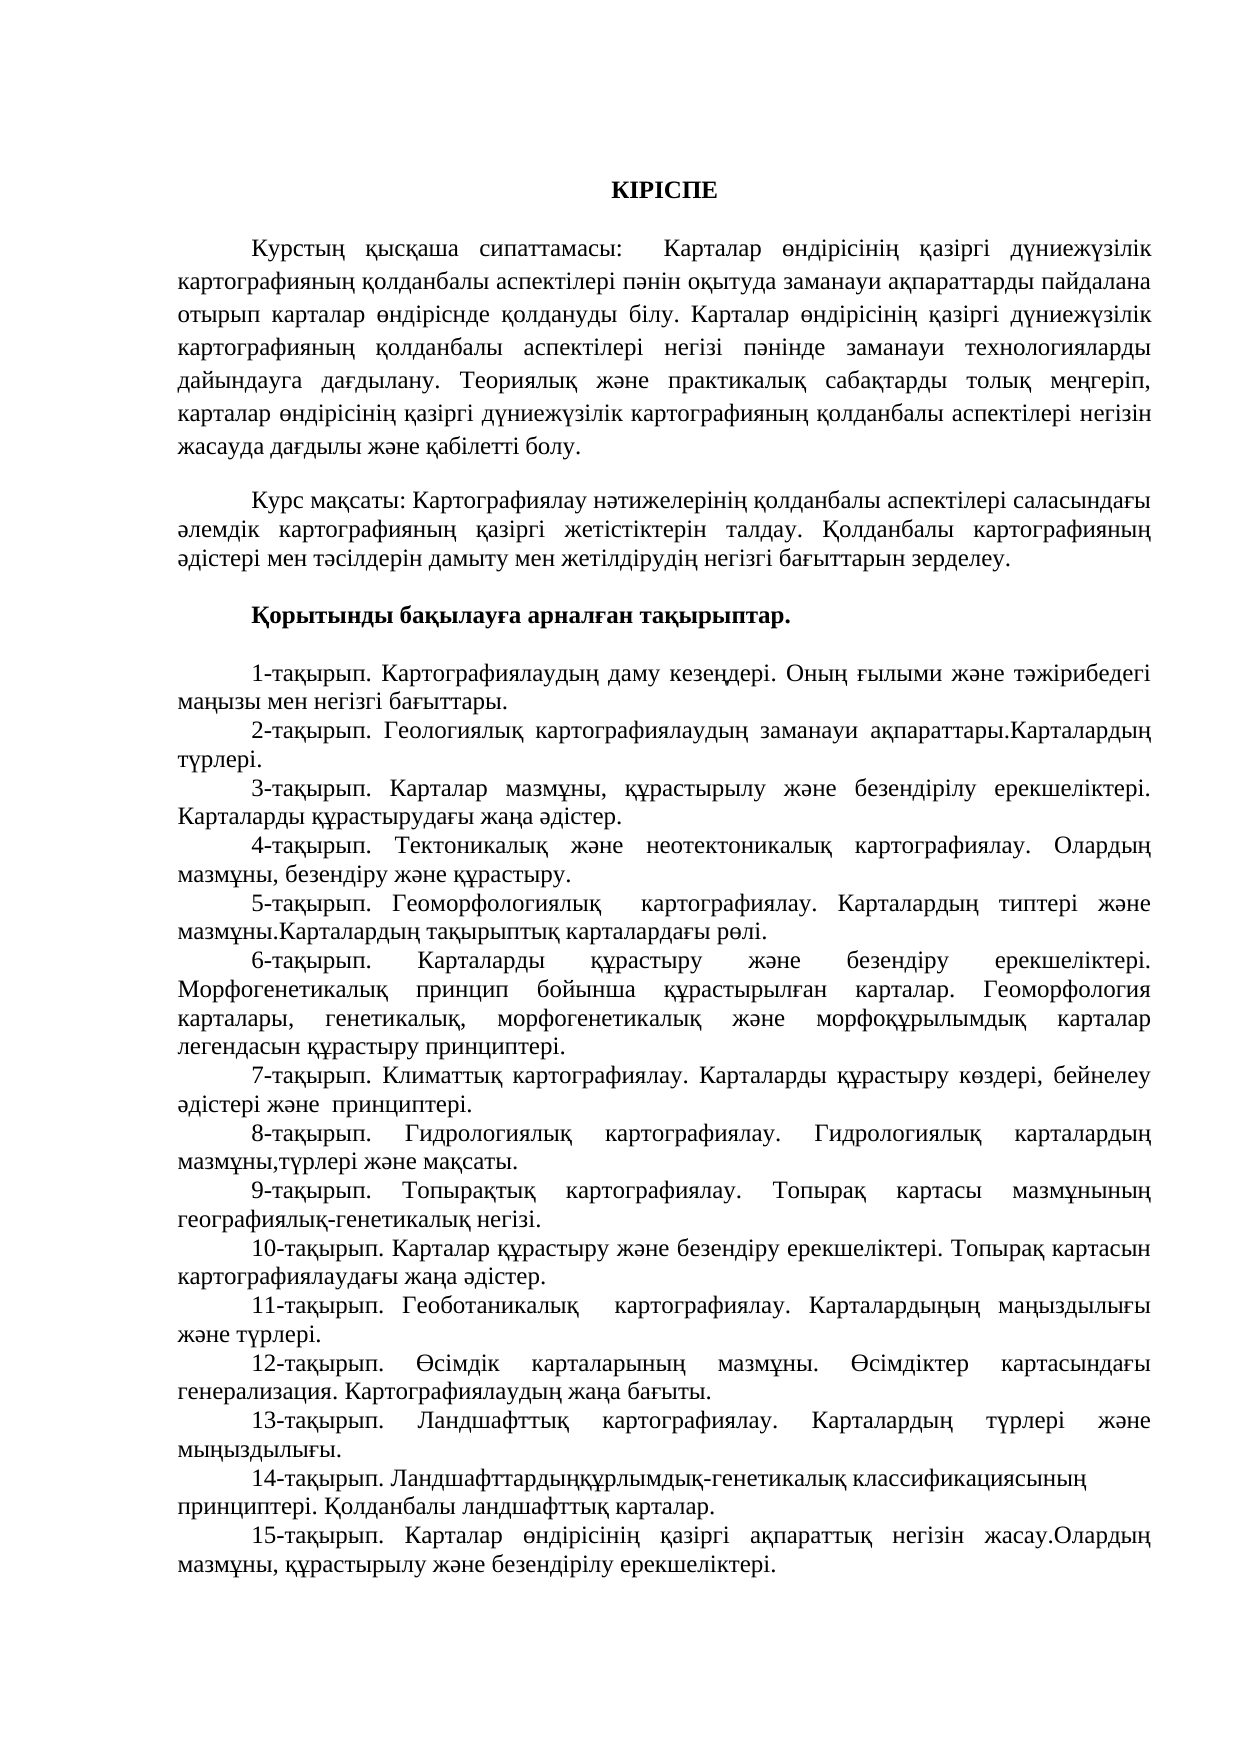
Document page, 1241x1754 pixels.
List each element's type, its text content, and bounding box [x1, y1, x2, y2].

text 9-тақырып. Топырақтық картографиялау. Топырақ картасы мазмұнының географиялық-генетикалық негізі. [177, 1175, 1152, 1233]
text 6-тақырып. Карталарды құрастыру және безендіру ерекшеліктері. Морфогенетикалық принцип бойынша құрастырылған карталар. Геоморфология карталары, генетикалық, морфогенетикалық және морфоқұрылымдық карталар легендасын құрастыру принциптері. [177, 945, 1152, 1060]
text 5-тақырып. Геоморфологиялық картографиялау. Карталардың типтері және мазмұны.Карталардың тақырыптық карталардағы рөлі. [177, 888, 1152, 945]
text 3-тақырып. Карталар мазмұны, құрастырылу және безендірілу ерекшеліктері. Карталарды құрастырудағы жаңа әдістер. [177, 773, 1152, 830]
text КІРІСПЕ [177, 176, 1152, 204]
text 15-тақырып. Карталар өндірісінің қазіргі ақпараттық негізін жасау.Олардың мазмұны, құрастырылу және безендірілу ерекшеліктері. [177, 1520, 1152, 1578]
text 2-тақырып. Геологиялық картографиялаудың заманауи ақпараттары.Карталардың түрлері. [177, 715, 1152, 773]
text 13-тақырып. Ландшафттық картографиялау. Карталардың түрлері және мыңыздылығы. [177, 1405, 1152, 1463]
text 4-тақырып. Тектоникалық және неотектоникалық картографиялау. Олардың мазмұны, безендіру және құрастыру. [177, 830, 1152, 888]
text 12-тақырып. Өсімдік карталарының мазмұны. Өсімдіктер картасындағы генерализация. Картографиялаудың жаңа бағыты. [177, 1348, 1152, 1405]
text 10-тақырып. Карталар құрастыру және безендіру ерекшеліктері. Топырақ картасын картографиялаудағы жаңа әдістер. [177, 1233, 1152, 1290]
text 8-тақырып. Гидрологиялық картографиялау. Гидрологиялық карталардың мазмұны,түрлері және мақсаты. [177, 1118, 1152, 1175]
text 7-тақырып. Климаттық картографиялау. Карталарды құрастыру көздері, бейнелеу әдістері және принциптері. [177, 1060, 1152, 1118]
text 11-тақырып. Геоботаникалық картографиялау. Карталардыңың маңыздылығы және түрлері. [177, 1290, 1152, 1348]
text Курс мақсаты: Картографиялау нәтижелерінің қолданбалы аспектілері саласындағы әлемдік картографияның қазіргі жетістіктерін талдау. Қолданбалы картографияның әдістері мен тәсілдерін дамыту мен жетілдірудің негізгі бағыттарын зерделеу. [177, 485, 1152, 571]
text 1-тақырып. Картографиялаудың даму кезеңдері. Оның ғылыми және тәжірибедегі маңызы мен негізгі бағыттары. [177, 658, 1152, 715]
text Қорытынды бақылауға арналған тақырыптар. [177, 600, 1152, 629]
text 14-тақырып. Ландшафттардыңқұрлымдық-генетикалық классификациясының принциптері. Қолданбалы ландшафттық карталар. [177, 1463, 1152, 1520]
text Курстың қысқаша сипаттамасы: Карталар өндірісінің қазіргі дүниежүзілік картографияның қолданбалы аспектілері пәнін оқытуда заманауи ақпараттарды пайдалана отырып карталар өндіріснде қолдануды білу. Карталар өндірісінің қазіргі дүниежүзілік картографияның қолданбалы аспектілері негізі пәнінде заманауи технологияларды дайындауга дағдылану. Теориялық және практикалық сабақтарды толық меңгеріп, карталар өндірісінің қазіргі дүниежүзілік картографияның қолданбалы аспектілері негізін жасауда дағдылы және қабілетті болу. [177, 233, 1152, 460]
